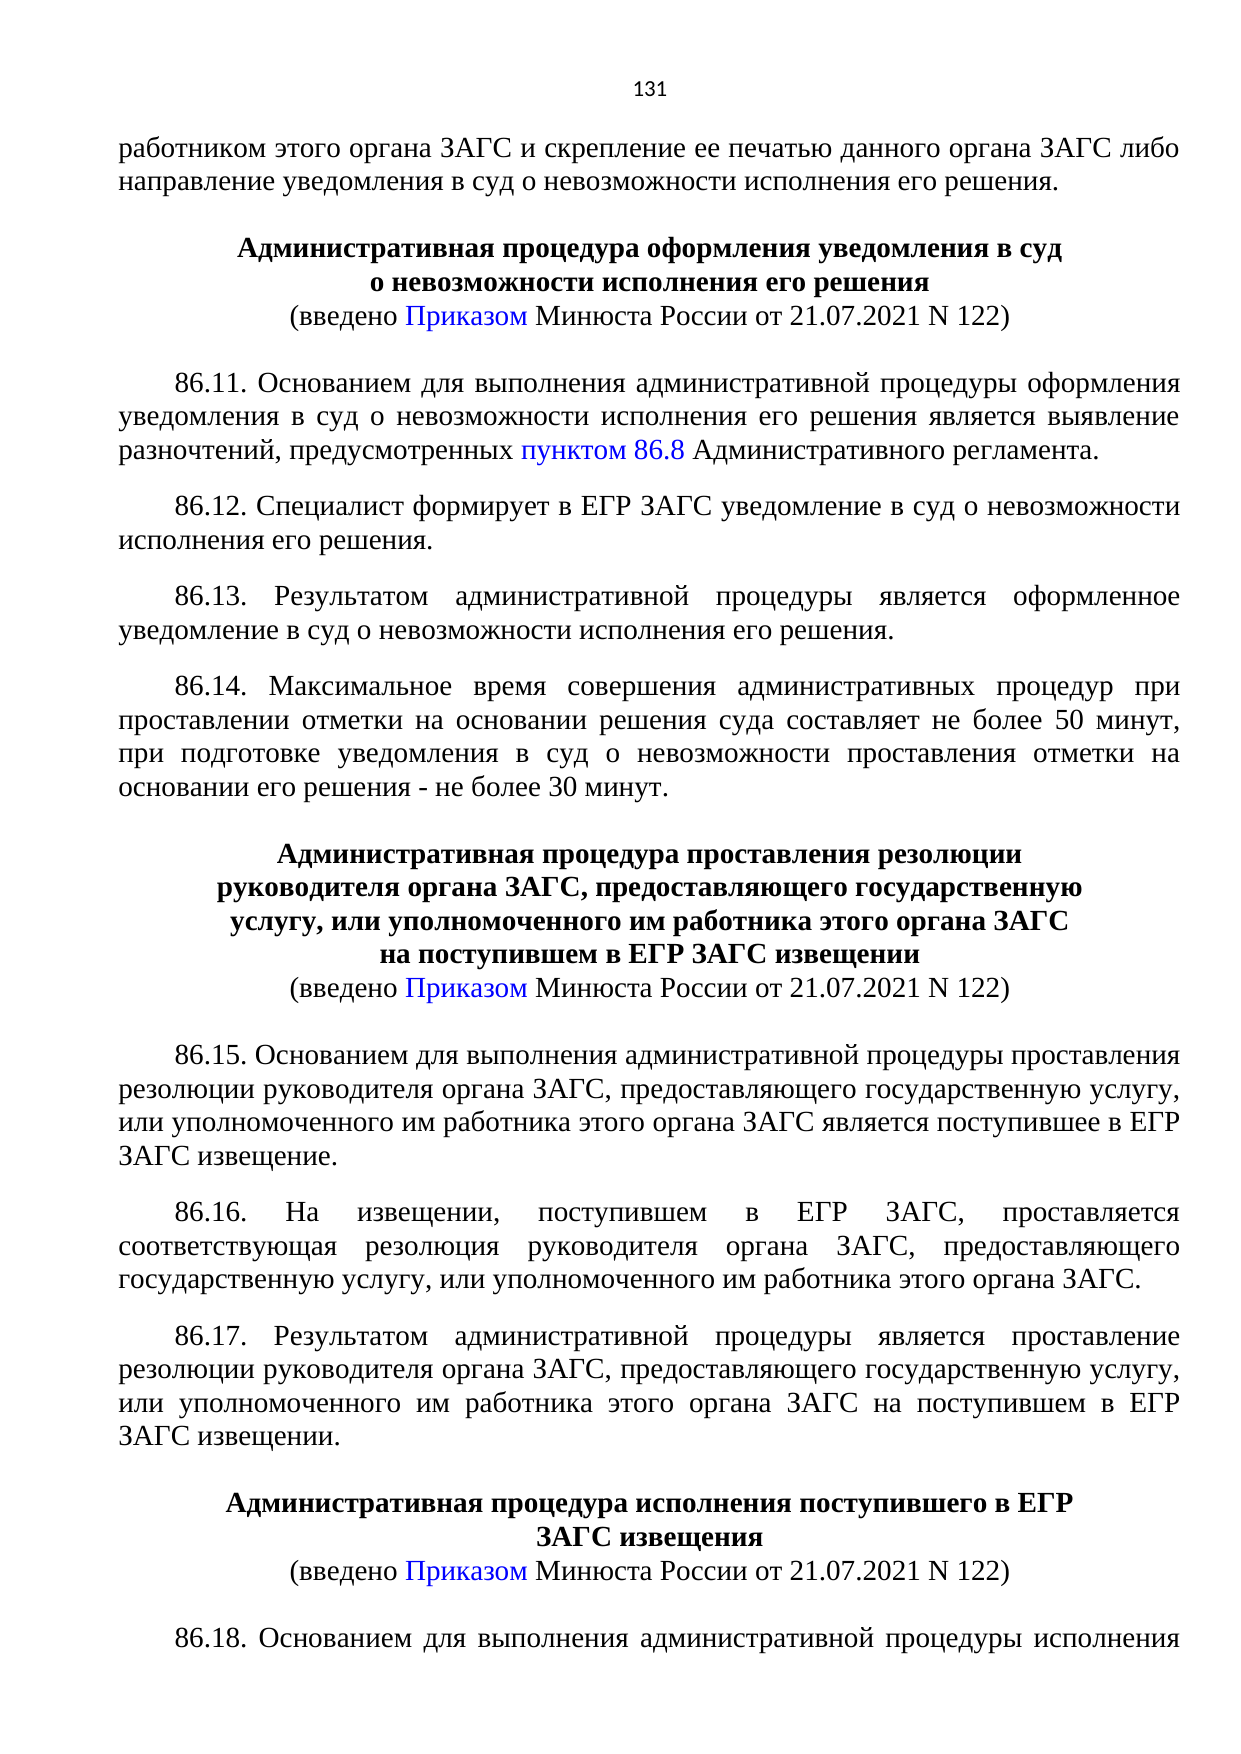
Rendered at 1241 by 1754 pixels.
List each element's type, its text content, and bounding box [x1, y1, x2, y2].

title на поступившем в ЕГР ЗАГС извещении [118, 937, 1181, 970]
text 86.13. Результатом административной процедуры является оформленное уведомление в суд о невозможности исполнения его решения. [118, 578, 1181, 645]
text (введено Приказом Минюста России от 21.07.2021 N 122) [118, 1553, 1181, 1586]
text 86.17. Результатом административной процедуры является проставление резолюции руководителя органа ЗАГС, предоставляющего государственную услугу, или уполномоченного им работника этого органа ЗАГС на поступившем в ЕГР ЗАГС извещении. [118, 1318, 1181, 1452]
text 86.14. Максимальное время совершения административных процедур при проставлении отметки на основании решения суда составляет не более 50 минут, при подготовке уведомления в суд о невозможности проставления отметки на основании его решения - не более 30 минут. [118, 668, 1181, 802]
text 86.12. Специалист формирует в ЕГР ЗАГС уведомление в суд о невозможности исполнения его решения. [118, 488, 1181, 555]
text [118, 130, 1181, 197]
title о невозможности исполнения его решения [118, 264, 1181, 298]
title Административная процедура исполнения поступившего в ЕГР [118, 1486, 1181, 1519]
title услугу, или уполномоченного им работника этого органа ЗАГС [118, 903, 1181, 937]
title ЗАГС извещения [118, 1519, 1181, 1553]
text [118, 1620, 1181, 1653]
text 86.16. На извещении, поступившем в ЕГР ЗАГС, проставляется соответствующая резолюция руководителя органа ЗАГС, предоставляющего государственную услугу, или уполномоченного им работника этого органа ЗАГС. [118, 1194, 1181, 1295]
title Административная процедура оформления уведомления в суд [118, 231, 1181, 264]
text 86.15. Основанием для выполнения административной процедуры проставления резолюции руководителя органа ЗАГС, предоставляющего государственную услугу, или уполномоченного им работника этого органа ЗАГС является поступившее в ЕГР ЗАГС извещение. [118, 1037, 1181, 1171]
title руководителя органа ЗАГС, предоставляющего государственную [118, 869, 1181, 903]
text 86.11. Основанием для выполнения административной процедуры оформления уведомления в суд о невозможности исполнения его решения является выявление разночтений, предусмотренных пунктом 86.8 Административного регламента. [118, 365, 1181, 465]
text (введено Приказом Минюста России от 21.07.2021 N 122) [118, 970, 1181, 1004]
title Административная процедура проставления резолюции [118, 836, 1181, 869]
text (введено Приказом Минюста России от 21.07.2021 N 122) [118, 298, 1181, 331]
